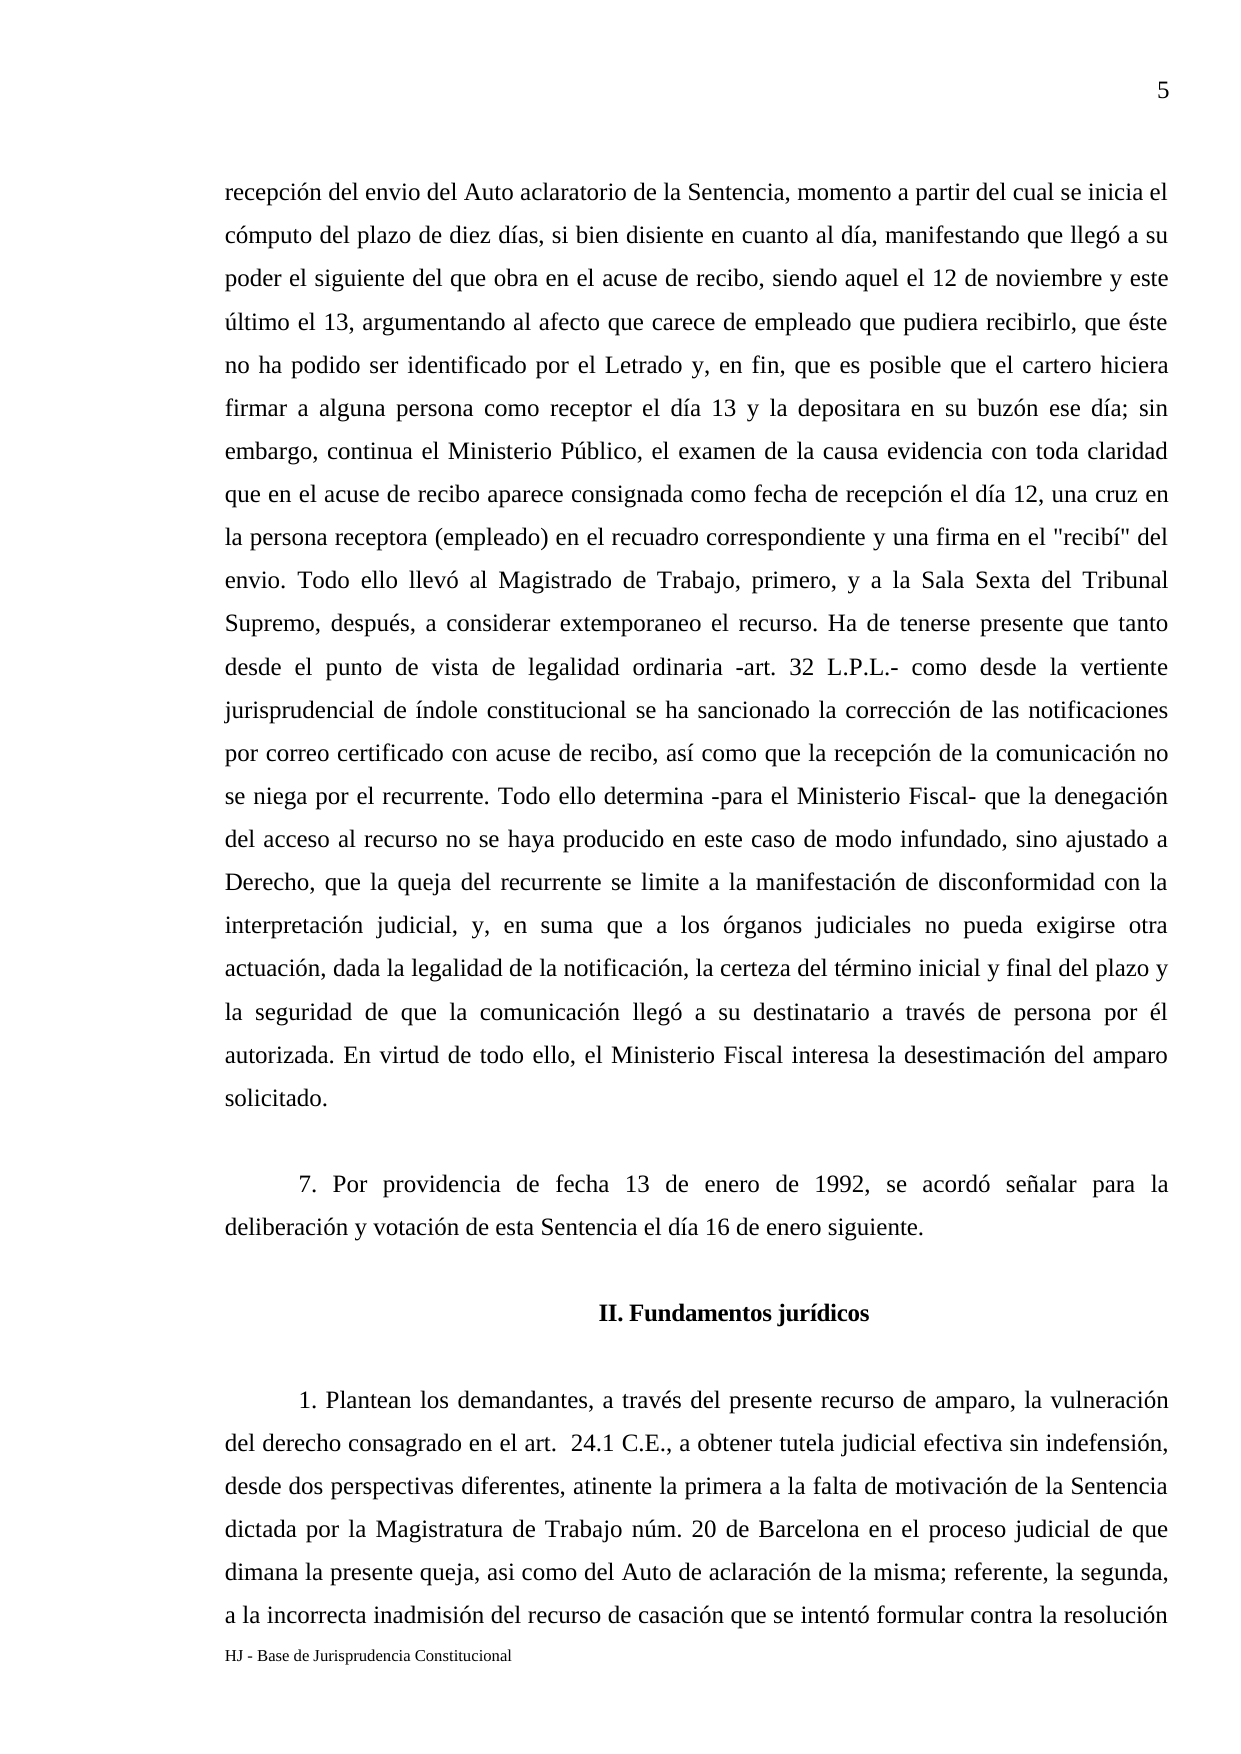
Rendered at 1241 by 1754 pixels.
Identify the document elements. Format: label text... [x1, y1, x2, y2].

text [224, 1385, 1169, 1629]
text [224, 177, 1169, 1112]
text 7. Por providencia de fecha 13 de enero de 1992, se acordó señalar para la deliberación y votación de esta Sentencia el día 16 de enero siguiente. [224, 1169, 1169, 1241]
subtitle II. Fundamentos jurídicos [224, 1298, 1169, 1327]
